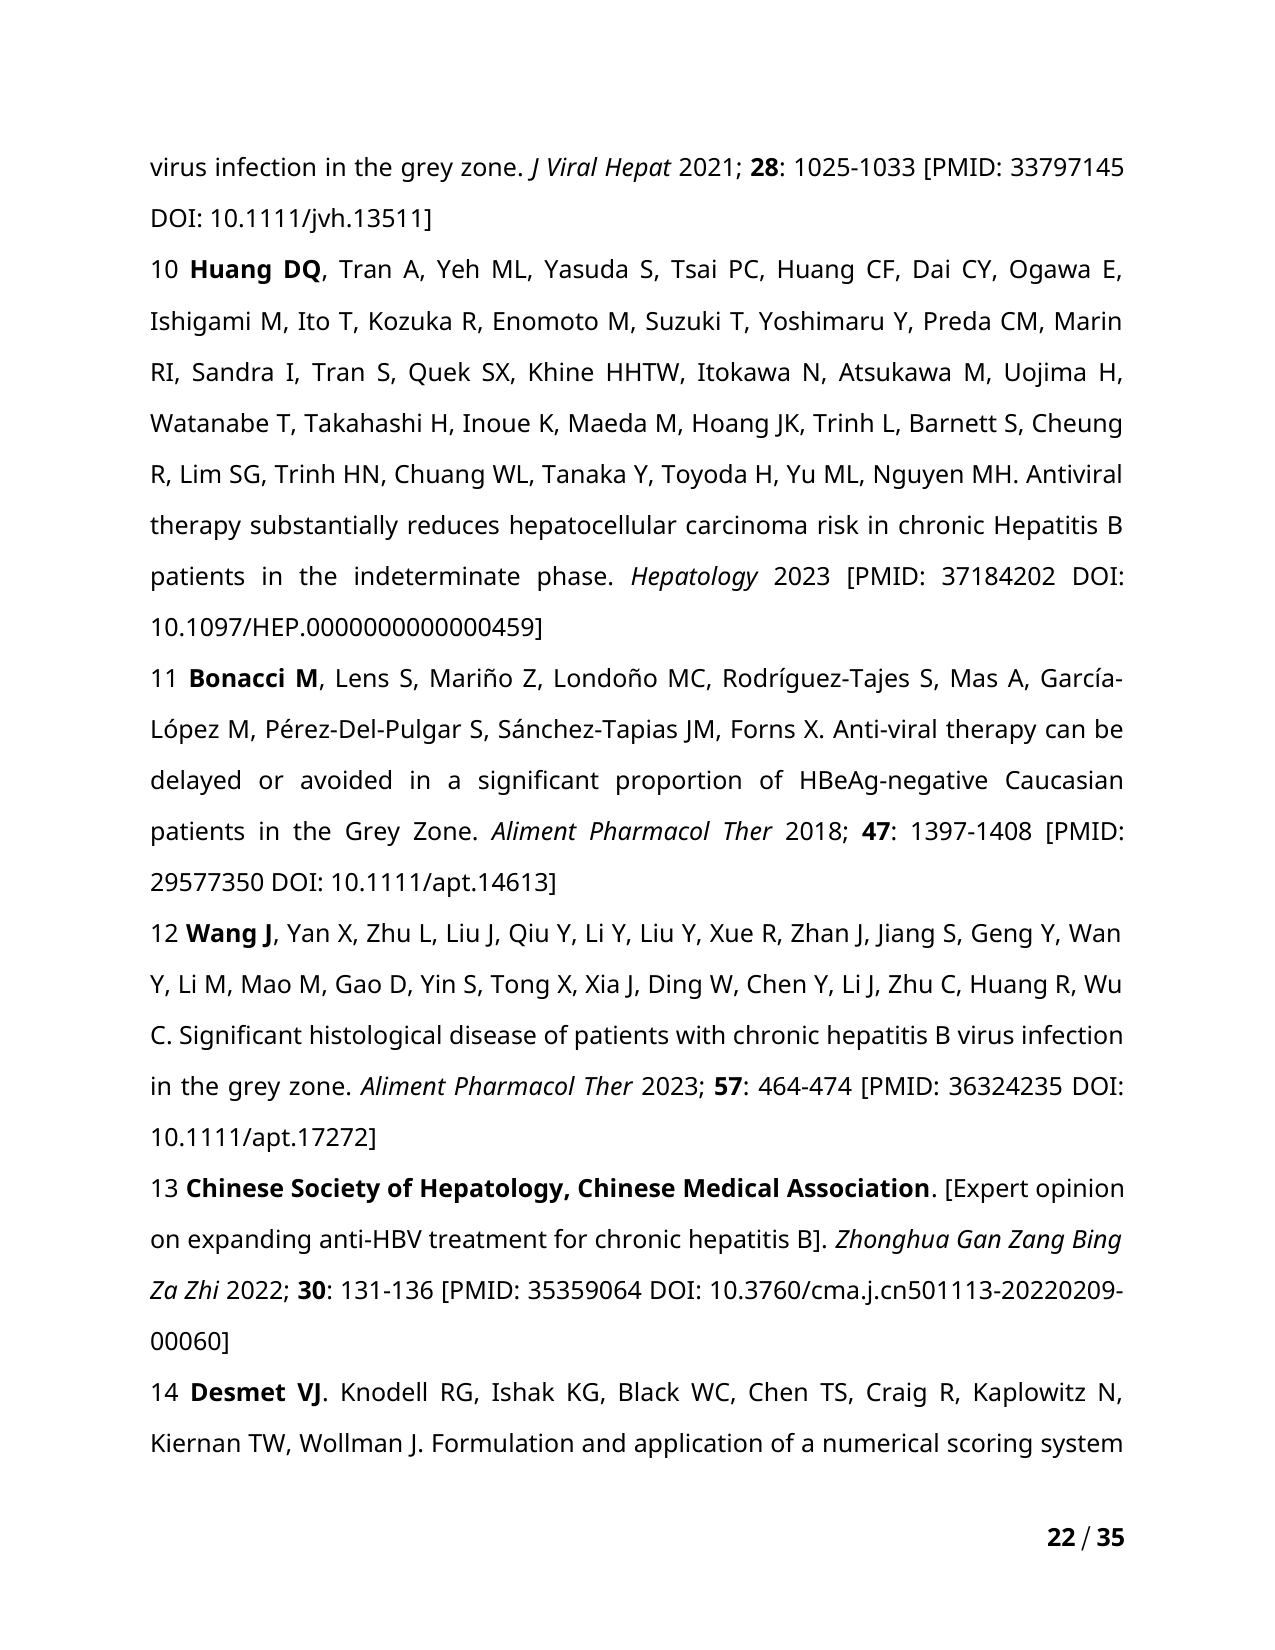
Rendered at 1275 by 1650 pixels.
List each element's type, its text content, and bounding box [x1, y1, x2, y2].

text 10 Huang DQ, Tran A, Yeh ML, Yasuda S, Tsai PC, Huang CF, Dai CY, Ogawa E, Ishigami M, Ito T, Kozuka R, Enomoto M, Suzuki T, Yoshimaru Y, Preda CM, Marin RI, Sandra I, Tran S, Quek SX, Khine HHTW, Itokawa N, Atsukawa M, Uojima H, Watanabe T, Takahashi H, Inoue K, Maeda M, Hoang JK, Trinh L, Barnett S, Cheung R, Lim SG, Trinh HN, Chuang WL, Tanaka Y, Toyoda H, Yu ML, Nguyen MH. Antiviral therapy substantially reduces hepatocellular carcinoma risk in chronic Hepatitis B patients in the indeterminate phase. Hepatology 2023 [PMID: 37184202 DOI: 10.1097/HEP.0000000000000459] [150, 252, 1125, 643]
text 13 Chinese Society of Hepatology, Chinese Medical Association. [Expert opinion on expanding anti-HBV treatment for chronic hepatitis B]. Zhonghua Gan Zang Bing Za Zhi 2022; 30: 131-136 [PMID: 35359064 DOI: 10.3760/cma.j.cn501113-20220209-00060] [150, 1171, 1125, 1358]
text 12 Wang J, Yan X, Zhu L, Liu J, Qiu Y, Li Y, Liu Y, Xue R, Zhan J, Jiang S, Geng Y, Wan Y, Li M, Mao M, Gao D, Yin S, Tong X, Xia J, Ding W, Chen Y, Li J, Zhu C, Huang R, Wu C. Significant histological disease of patients with chronic hepatitis B virus infection in the grey zone. Aliment Pharmacol Ther 2023; 57: 464-474 [PMID: 36324235 DOI: 10.1111/apt.17272] [150, 916, 1125, 1154]
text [150, 1375, 1125, 1460]
text 11 Bonacci M, Lens S, Mariño Z, Londoño MC, Rodríguez-Tajes S, Mas A, García-López M, Pérez-Del-Pulgar S, Sánchez-Tapias JM, Forns X. Anti-viral therapy can be delayed or avoided in a significant proportion of HBeAg-negative Caucasian patients in the Grey Zone. Aliment Pharmacol Ther 2018; 47: 1397-1408 [PMID: 29577350 DOI: 10.1111/apt.14613] [150, 660, 1125, 899]
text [150, 150, 1125, 235]
